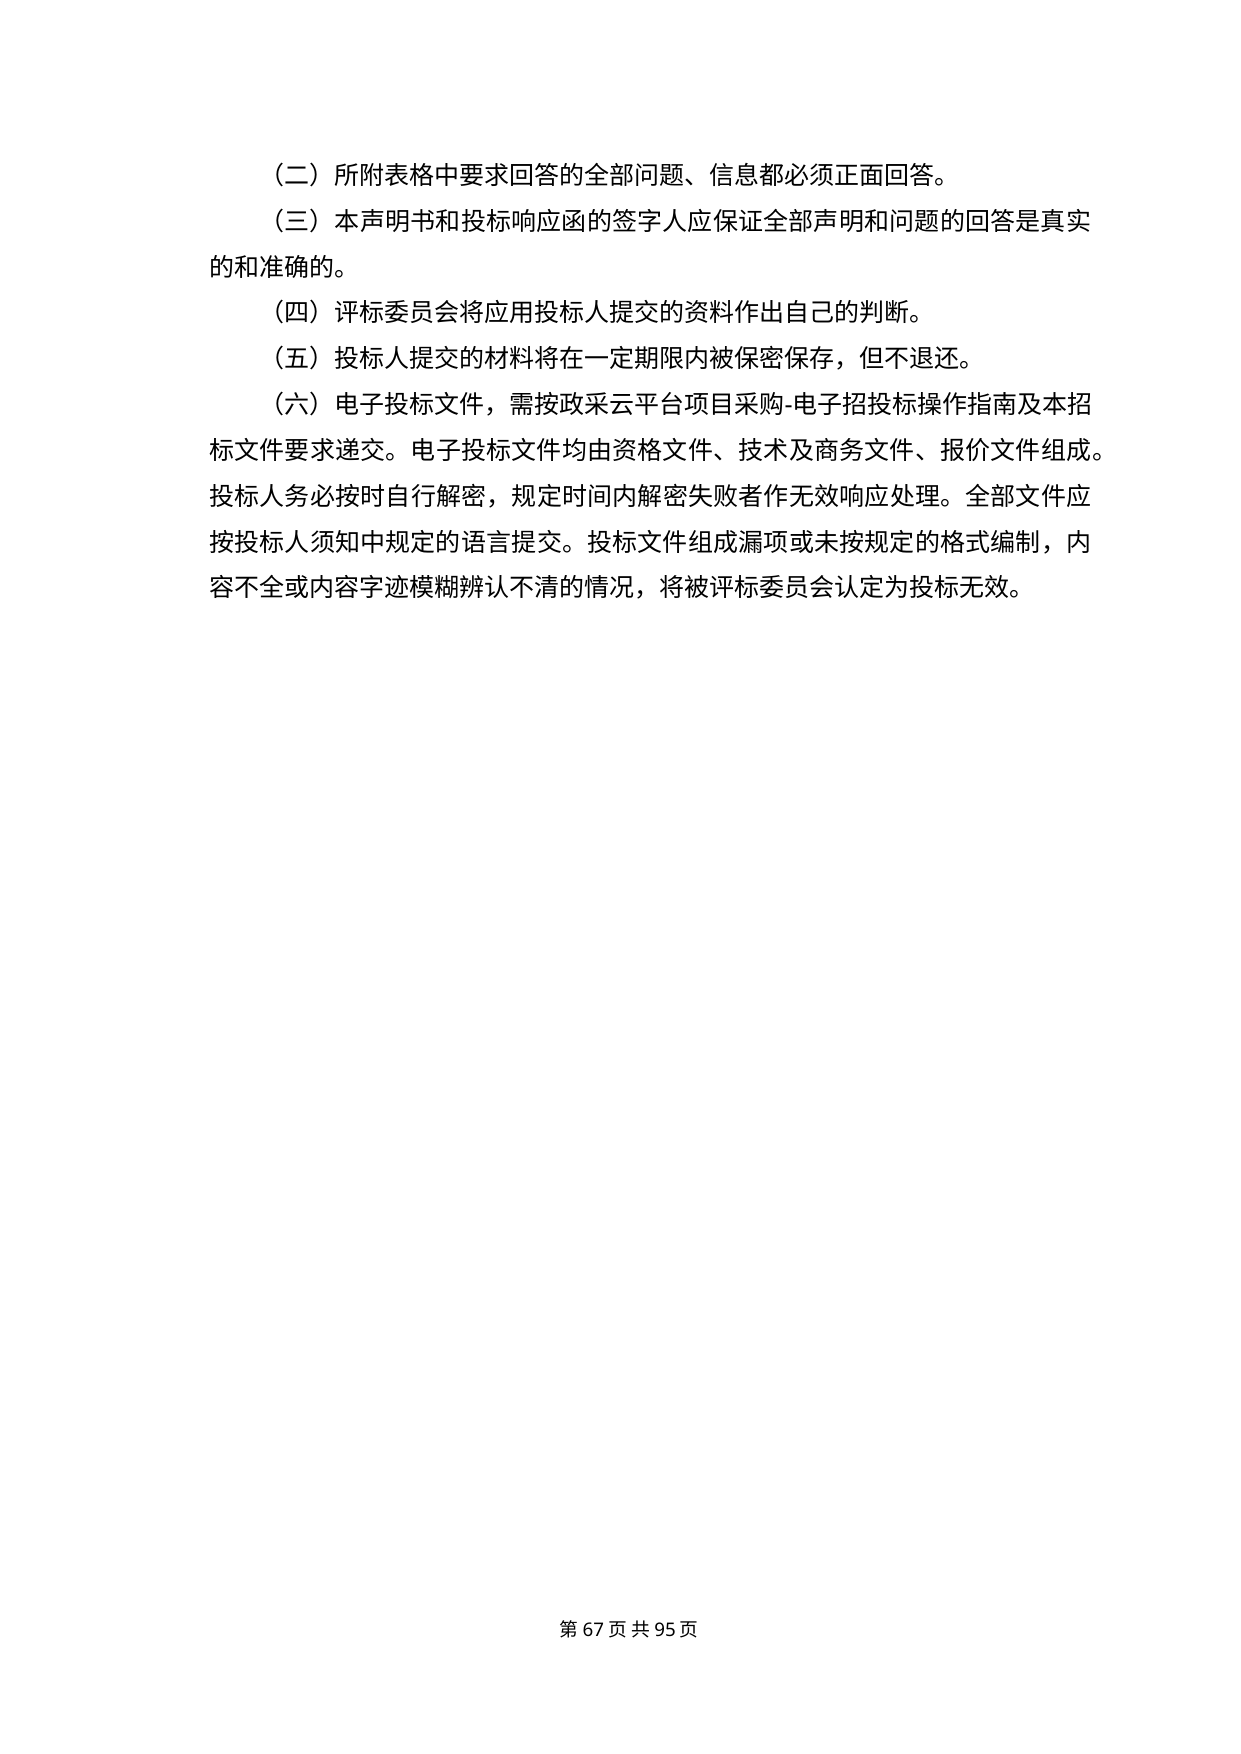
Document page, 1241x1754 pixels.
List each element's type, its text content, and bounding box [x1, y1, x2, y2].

text （二）所附表格中要求回答的全部问题、信息都必须正面回答。 [209, 148, 1092, 193]
text （三）本声明书和投标响应函的签字人应保证全部声明和问题的回答是真实的和准确的。 [209, 193, 1092, 285]
text （四）评标委员会将应用投标人提交的资料作出自己的判断。 [209, 285, 1092, 331]
text （六）电子投标文件，需按政采云平台项目采购-电子招投标操作指南及本招标文件要求递交。电子投标文件均由资格文件、技术及商务文件、报价文件组成。投标人务必按时自行解密，规定时间内解密失败者作无效响应处理。全部文件应按投标人须知中规定的语言提交。投标文件组成漏项或未按规定的格式编制，内容不全或内容字迹模糊辨认不清的情况，将被评标委员会认定为投标无效。 [209, 377, 1092, 606]
text （五）投标人提交的材料将在一定期限内被保密保存，但不退还。 [209, 331, 1092, 377]
